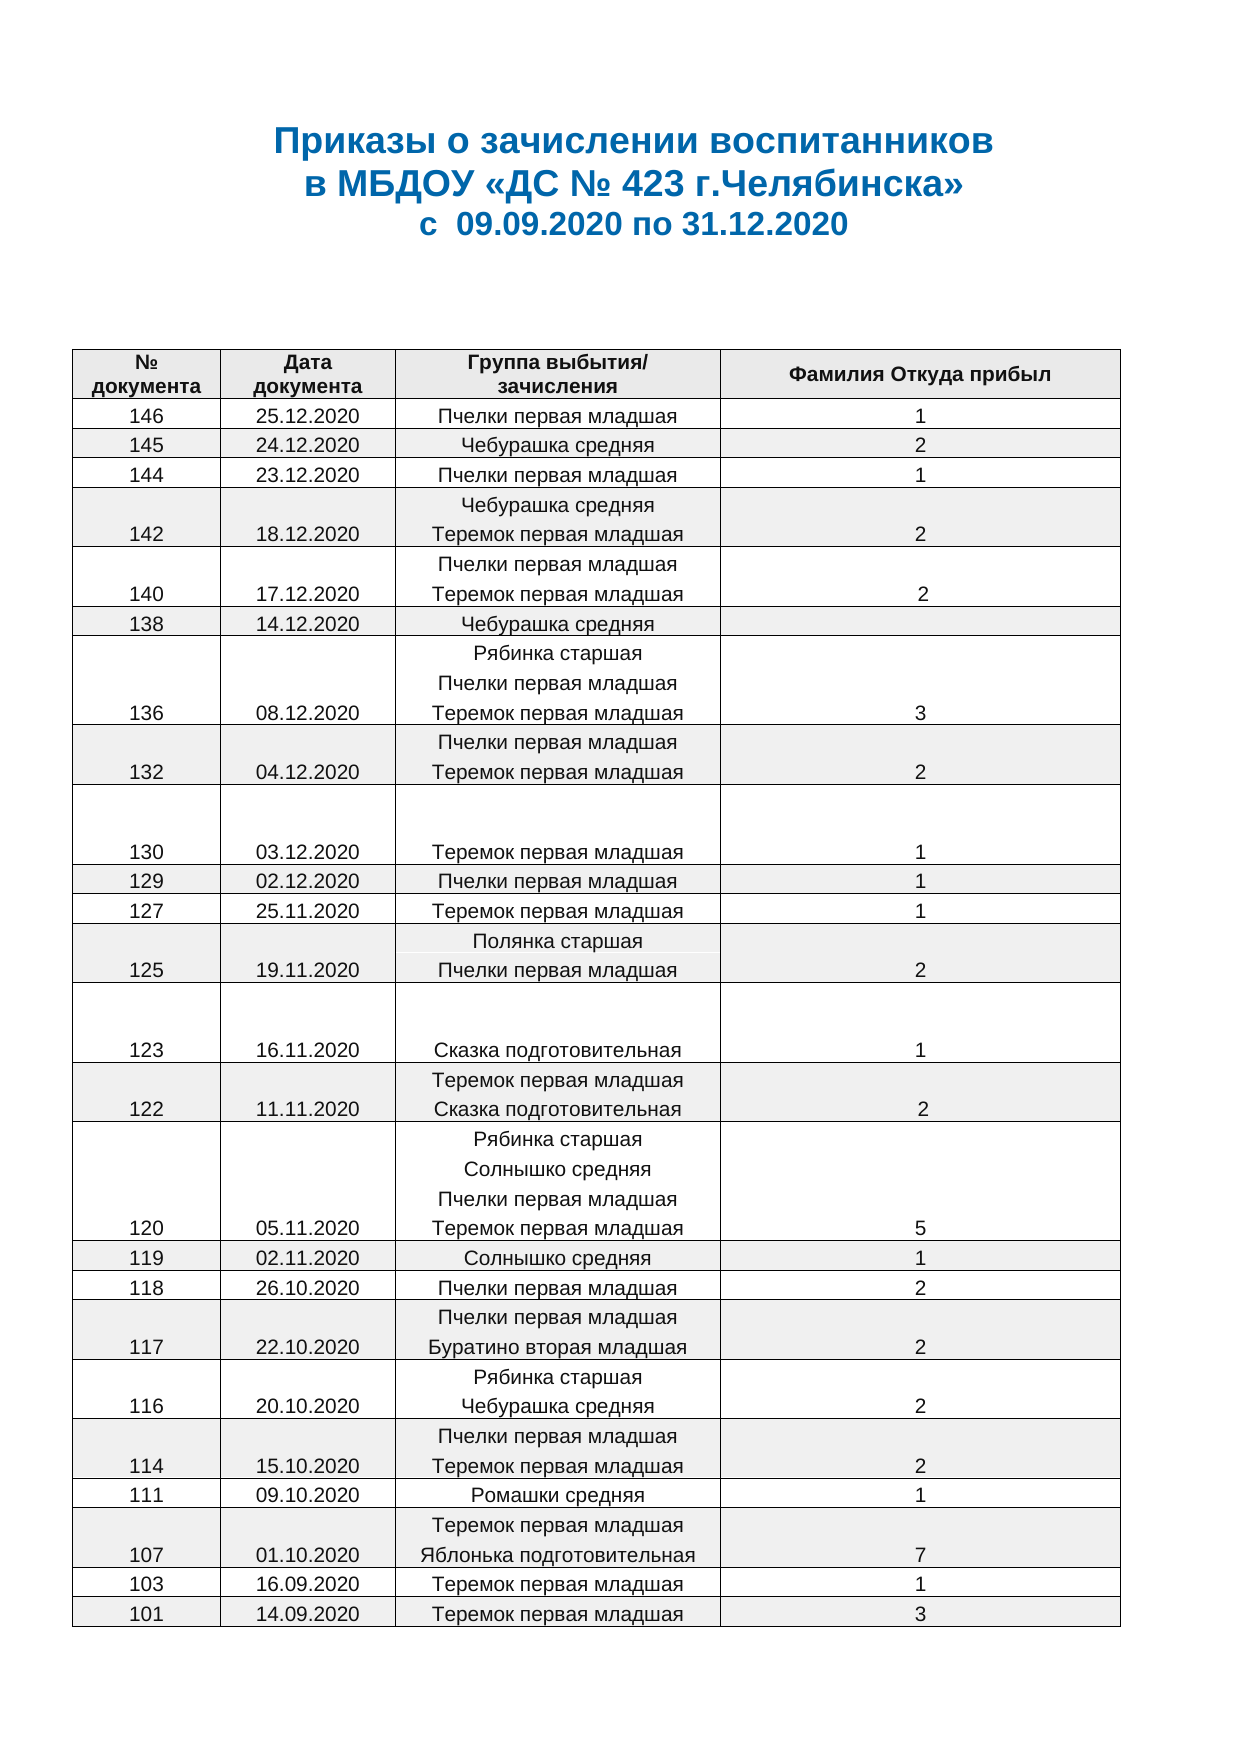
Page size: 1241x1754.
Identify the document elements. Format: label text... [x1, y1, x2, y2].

table_header № документа [73, 350, 220, 398]
table_cell 1 [721, 399, 1120, 427]
table_cell Пчелки первая младшая [396, 547, 720, 576]
table_cell 1 [721, 458, 1120, 487]
table_cell 14.12.2020 [221, 607, 395, 635]
table_cell 146 [73, 399, 220, 427]
table_cell 05.11.2020 [221, 1122, 395, 1240]
table_cell 2 [721, 1063, 1120, 1121]
table_cell Рябинка старшая [396, 1360, 720, 1388]
table_cell 2 [721, 488, 1120, 546]
table_cell Буратино вторая младшая [396, 1329, 720, 1359]
table_cell Теремок первая младшая [396, 754, 720, 784]
table_cell 2 [721, 924, 1120, 982]
table_cell Теремок первая младшая [396, 1508, 720, 1537]
table_cell Сказка подготовительная [396, 1092, 720, 1121]
table_cell 08.12.2020 [221, 636, 395, 724]
table_cell 18.12.2020 [221, 488, 395, 546]
table_cell 19.11.2020 [221, 924, 395, 982]
table_cell Рябинка старшая [396, 636, 720, 665]
table_cell Пчелки первая младшая [396, 399, 720, 427]
table_header Приказы о зачислении воспитанников в МБДОУ «ДС № 423 г.Челябинска» с 09.09.2020 по 31.12.2020 [72, 118, 1195, 243]
table_cell 5 [721, 1122, 1120, 1240]
table_cell Пчелки первая младшая [396, 1271, 720, 1299]
table_cell 2 [721, 1300, 1120, 1359]
table_cell 111 [73, 1479, 220, 1507]
table_cell 7 [721, 1508, 1120, 1567]
table_cell Яблонька подготовительная [396, 1537, 720, 1567]
table_cell 1 [721, 983, 1120, 1062]
table_cell [721, 607, 1120, 635]
table_cell 144 [73, 458, 220, 487]
table_cell 1 [721, 1479, 1120, 1507]
table_cell 17.12.2020 [221, 547, 395, 606]
table_cell 127 [73, 894, 220, 923]
table_cell 2 [721, 1360, 1120, 1418]
table_cell 14.09.2020 [221, 1597, 395, 1626]
table_cell 25.12.2020 [221, 399, 395, 427]
table_cell 26.10.2020 [221, 1271, 395, 1299]
table_cell 136 [73, 636, 220, 724]
table_cell 138 [73, 607, 220, 635]
table_header Дата документа [221, 350, 395, 398]
table_cell 1 [721, 1568, 1120, 1596]
table_cell Чебурашка средняя [396, 1389, 720, 1418]
table_cell 2 [721, 547, 1120, 606]
table_cell Теремок первая младшая [396, 894, 720, 923]
table_cell Пчелки первая младшая [396, 1300, 720, 1329]
table_cell 2 [721, 1271, 1120, 1299]
table_cell Пчелки первая младшая [396, 953, 720, 982]
table_cell 101 [73, 1597, 220, 1626]
table_cell 120 [73, 1122, 220, 1240]
table_cell Рябинка старшая [396, 1122, 720, 1151]
table_cell 3 [721, 636, 1120, 724]
table_cell Солнышко средняя [396, 1151, 720, 1181]
table_cell Теремок первая младшая [396, 1210, 720, 1240]
table_cell Теремок первая младшая [396, 1568, 720, 1596]
table_cell 01.10.2020 [221, 1508, 395, 1567]
table_cell 107 [73, 1508, 220, 1567]
table_cell Теремок первая младшая [396, 1063, 720, 1092]
table_cell Чебурашка средняя [396, 607, 720, 635]
table_cell Теремок первая младшая [396, 517, 720, 546]
table_cell 103 [73, 1568, 220, 1596]
table_cell 1 [721, 1241, 1120, 1270]
table_cell 2 [721, 725, 1120, 784]
table_cell 142 [73, 488, 220, 546]
table_cell 125 [73, 924, 220, 982]
table_cell 2 [721, 1419, 1120, 1477]
table_cell 132 [73, 725, 220, 784]
table_cell 117 [73, 1300, 220, 1359]
table_cell 04.12.2020 [221, 725, 395, 784]
table_cell 1 [721, 894, 1120, 923]
table_cell 09.10.2020 [221, 1479, 395, 1507]
table_cell 20.10.2020 [221, 1360, 395, 1418]
table_cell 122 [73, 1063, 220, 1121]
table_cell Пчелки первая младшая [396, 865, 720, 893]
table_cell 123 [73, 983, 220, 1062]
table_cell Теремок первая младшая [396, 695, 720, 724]
table_cell 140 [73, 547, 220, 606]
table_cell 2 [721, 429, 1120, 457]
table_cell Ромашки средняя [396, 1479, 720, 1507]
table_cell 1 [721, 865, 1120, 893]
table_header Фамилия Откуда прибыл [721, 350, 1120, 398]
table_cell 129 [73, 865, 220, 893]
table_cell 11.11.2020 [221, 1063, 395, 1121]
table_cell Солнышко средняя [396, 1241, 720, 1270]
table_cell 145 [73, 429, 220, 457]
table_cell 16.11.2020 [221, 983, 395, 1062]
table_cell Чебурашка средняя [396, 429, 720, 457]
table_cell Пчелки первая младшая [396, 1181, 720, 1210]
table_cell Пчелки первая младшая [396, 725, 720, 754]
table_cell 118 [73, 1271, 220, 1299]
table_cell 23.12.2020 [221, 458, 395, 487]
table_cell 1 [721, 785, 1120, 863]
table_cell Теремок первая младшая [396, 1597, 720, 1626]
table_cell Сказка подготовительная [396, 983, 720, 1062]
table_cell 114 [73, 1419, 220, 1477]
table_header Группа выбытия/ зачисления [396, 350, 720, 398]
table_cell 02.12.2020 [221, 865, 395, 893]
table_cell 130 [73, 785, 220, 863]
table_cell 3 [721, 1597, 1120, 1626]
table_cell 02.11.2020 [221, 1241, 395, 1270]
table_cell 03.12.2020 [221, 785, 395, 863]
table_cell 25.11.2020 [221, 894, 395, 923]
table_cell Пчелки первая младшая [396, 1419, 720, 1448]
table_cell Пчелки первая младшая [396, 458, 720, 487]
table_cell 16.09.2020 [221, 1568, 395, 1596]
table_cell 116 [73, 1360, 220, 1418]
table_cell 22.10.2020 [221, 1300, 395, 1359]
table_cell Теремок первая младшая [396, 785, 720, 863]
table_cell 24.12.2020 [221, 429, 395, 457]
table_cell 15.10.2020 [221, 1419, 395, 1477]
table_cell Теремок первая младшая [396, 1448, 720, 1477]
table_cell Чебурашка средняя [396, 488, 720, 517]
table_cell Теремок первая младшая [396, 576, 720, 606]
table_cell 119 [73, 1241, 220, 1270]
table_cell Полянка старшая [396, 924, 720, 952]
table_cell Пчелки первая младшая [396, 665, 720, 695]
